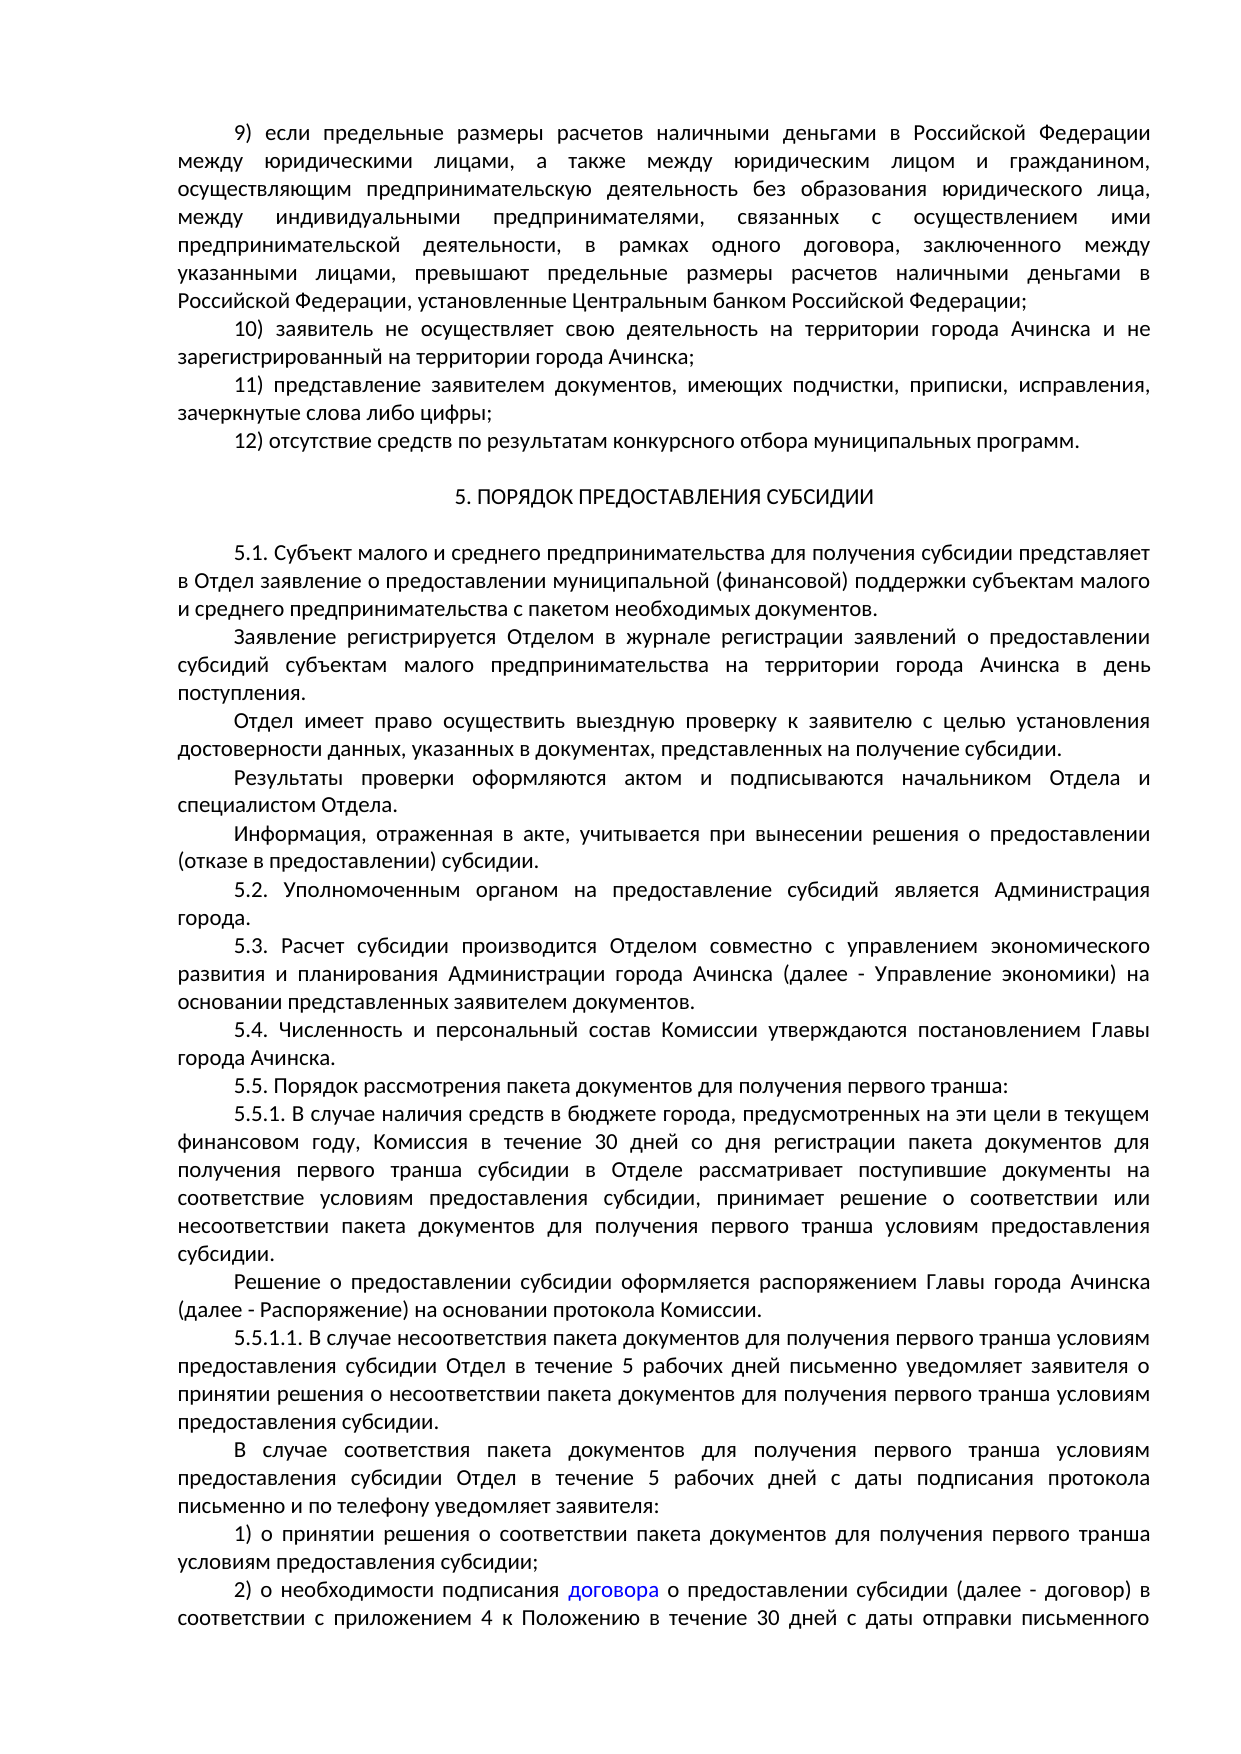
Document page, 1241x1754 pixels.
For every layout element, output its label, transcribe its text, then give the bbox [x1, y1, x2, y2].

text 11) представление заявителем документов, имеющих подчистки, приписки, исправления, зачеркнутые слова либо цифры; [177, 370, 1152, 426]
text 1) о принятии решения о соответствии пакета документов для получения первого транша условиям предоставления субсидии; [177, 1519, 1152, 1575]
text Решение о предоставлении субсидии оформляется распоряжением Главы города Ачинска (далее - Распоряжение) на основании протокола Комиссии. [177, 1267, 1152, 1323]
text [177, 1575, 1152, 1631]
text Результаты проверки оформляются актом и подписываются начальником Отдела и специалистом Отдела. [177, 763, 1152, 819]
text 5.1. Субъект малого и среднего предпринимательства для получения субсидии представляет в Отдел заявление о предоставлении муниципальной (финансовой) поддержки субъектам малого и среднего предпринимательства с пакетом необходимых документов. [177, 538, 1152, 622]
text Заявление регистрируется Отделом в журнале регистрации заявлений о предоставлении субсидий субъектам малого предпринимательства на территории города Ачинска в день поступления. [177, 622, 1152, 707]
text Информация, отраженная в акте, учитывается при вынесении решения о предоставлении (отказе в предоставлении) субсидии. [177, 819, 1152, 875]
text 5.3. Расчет субсидии производится Отделом совместно с управлением экономического развития и планирования Администрации города Ачинска (далее - Управление экономики) на основании представленных заявителем документов. [177, 931, 1152, 1015]
text 5.5.1. В случае наличия средств в бюджете города, предусмотренных на эти цели в текущем финансовом году, Комиссия в течение 30 дней со дня регистрации пакета документов для получения первого транша субсидии в Отделе рассматривает поступившие документы на соответствие условиям предоставления субсидии, принимает решение о соответствии или несоответствии пакета документов для получения первого транша условиям предоставления субсидии. [177, 1099, 1152, 1267]
text 5. ПОРЯДОК ПРЕДОСТАВЛЕНИЯ СУБСИДИИ [177, 482, 1152, 510]
text 5.2. Уполномоченным органом на предоставление субсидий является Администрация города. [177, 875, 1152, 931]
text 5.5.1.1. В случае несоответствия пакета документов для получения первого транша условиям предоставления субсидии Отдел в течение 5 рабочих дней письменно уведомляет заявителя о принятии решения о несоответствии пакета документов для получения первого транша условиям предоставления субсидии. [177, 1323, 1152, 1435]
text 9) если предельные размеры расчетов наличными деньгами в Российской Федерации между юридическими лицами, а также между юридическим лицом и гражданином, осуществляющим предпринимательскую деятельность без образования юридического лица, между индивидуальными предпринимателями, связанных с осуществлением ими предпринимательской деятельности, в рамках одного договора, заключенного между указанными лицами, превышают предельные размеры расчетов наличными деньгами в Российской Федерации, установленные Центральным банком Российской Федерации; [177, 118, 1152, 314]
text 10) заявитель не осуществляет свою деятельность на территории города Ачинска и не зарегистрированный на территории города Ачинска; [177, 314, 1152, 370]
text 5.4. Численность и персональный состав Комиссии утверждаются постановлением Главы города Ачинска. [177, 1015, 1152, 1071]
text Отдел имеет право осуществить выездную проверку к заявителю с целью установления достоверности данных, указанных в документах, представленных на получение субсидии. [177, 707, 1152, 763]
text 5.5. Порядок рассмотрения пакета документов для получения первого транша: [177, 1071, 1152, 1099]
text В случае соответствия пакета документов для получения первого транша условиям предоставления субсидии Отдел в течение 5 рабочих дней с даты подписания протокола письменно и по телефону уведомляет заявителя: [177, 1435, 1152, 1519]
text 12) отсутствие средств по результатам конкурсного отбора муниципальных программ. [177, 426, 1152, 454]
